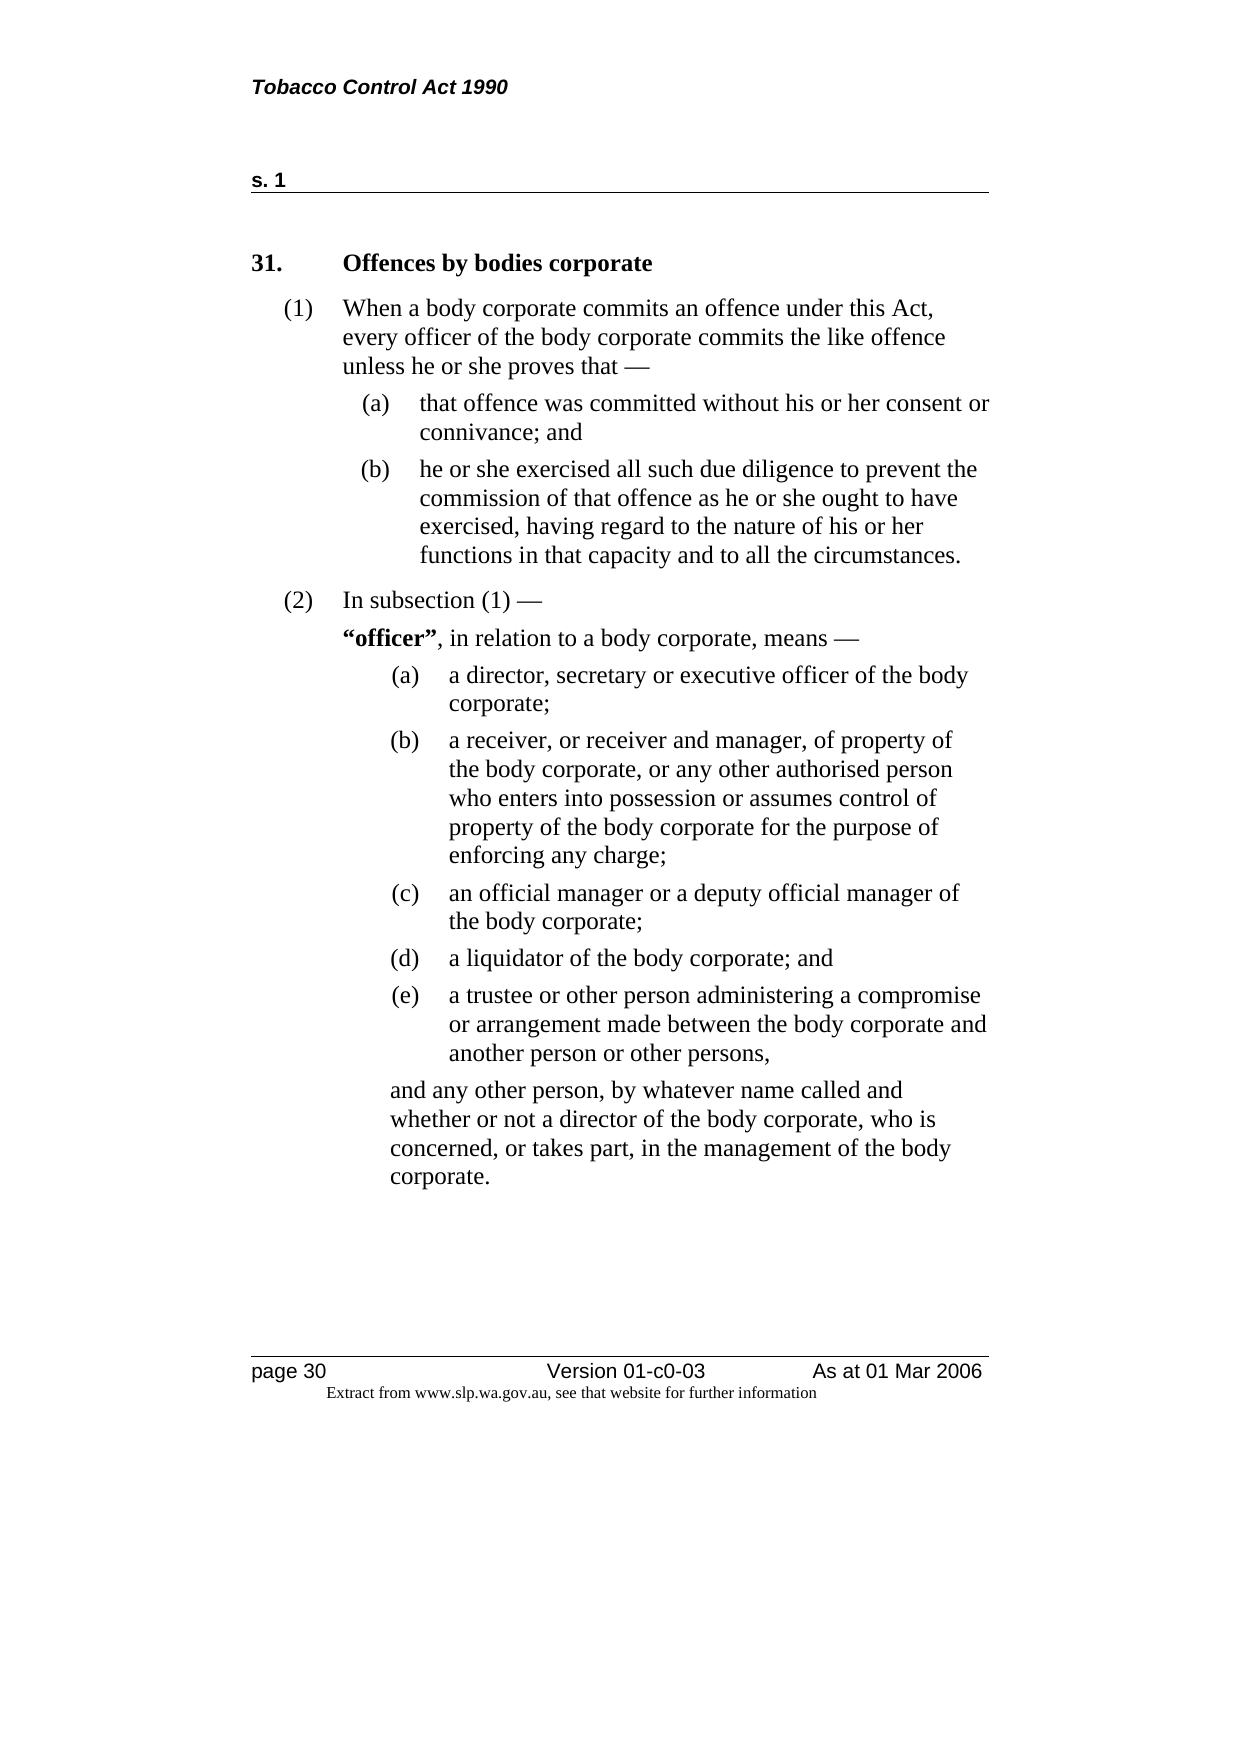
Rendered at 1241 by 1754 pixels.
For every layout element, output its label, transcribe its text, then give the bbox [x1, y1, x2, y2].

text (a) a director, secretary or executive officer of the body corporate; [251, 660, 989, 717]
text (b) a receiver, or receiver and manager, of property of the body corporate, or any other authorised person who enters into possession or assumes control of property of the body corporate for the purpose of enforcing any charge; [251, 726, 989, 869]
text (c) an official manager or a deputy official manager of the body corporate; [251, 878, 989, 935]
text (a) that offence was committed without his or her consent or connivance; and [251, 388, 989, 446]
text (e) a trustee or other person administering a compromise or arrangement made between the body corporate and another person or other persons, [251, 981, 989, 1067]
text “officer”, in relation to a body corporate, means — [251, 623, 989, 651]
text (d) a liquidator of the body corporate; and [251, 943, 989, 972]
subtitle 31. Offences by bodies corporate [251, 248, 989, 277]
text (b) he or she exercised all such due diligence to prevent the commission of that offence as he or she ought to have exercised, having regard to the nature of his or her functions in that capacity and to all the circumstances. [251, 454, 989, 569]
text (2) In subsection (1) — [251, 586, 989, 614]
text and any other person, by whatever name called and whether or not a director of the body corporate, who is concerned, or takes part, in the management of the body corporate. [251, 1075, 989, 1190]
text (1) When a body corporate commits an offence under this Act, every officer of the body corporate commits the like offence unless he or she proves that — [251, 293, 989, 380]
